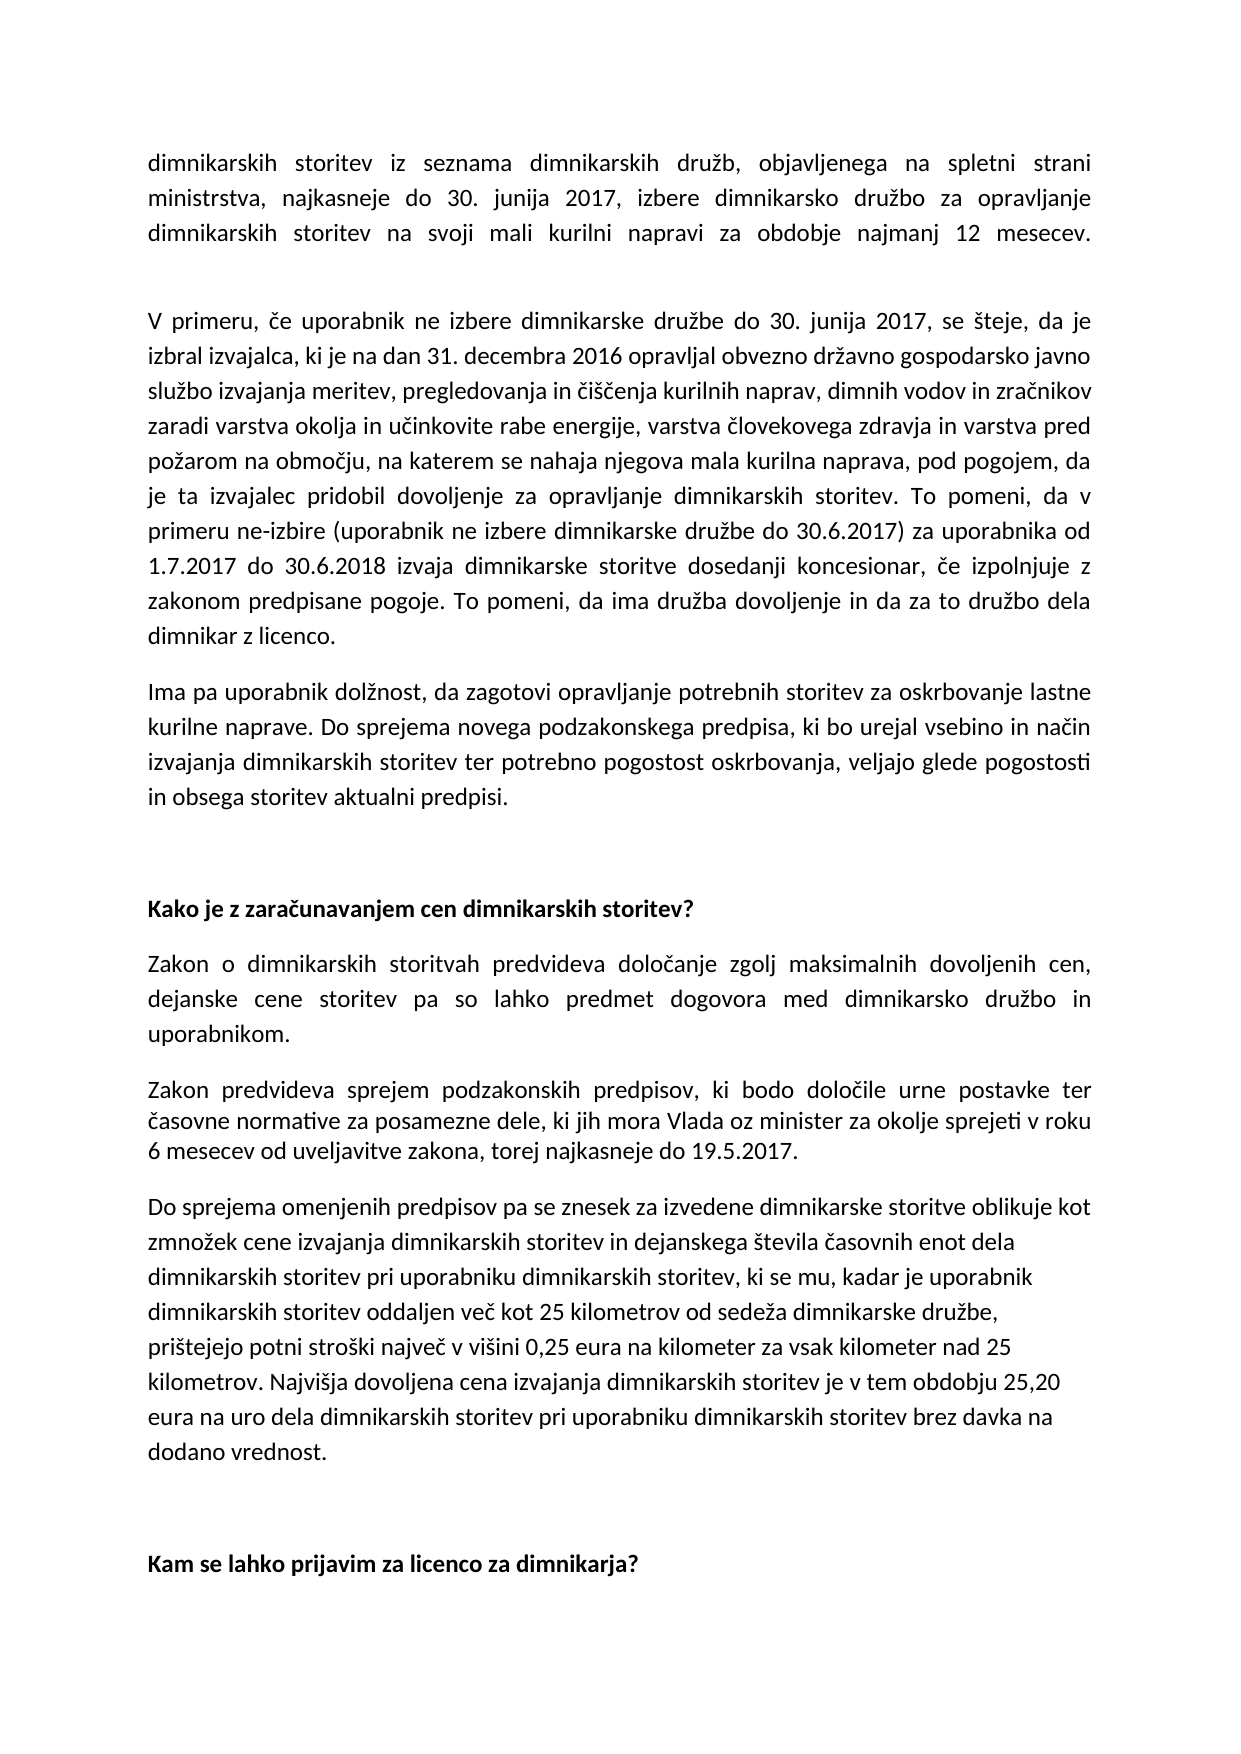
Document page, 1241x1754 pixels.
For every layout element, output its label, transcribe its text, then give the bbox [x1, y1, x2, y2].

text Zakon predvideva sprejem podzakonskih predpisov, ki bodo določile urne postavke ter časovne normative za posamezne dele, ki jih mora Vlada oz minister za okolje sprejeti v roku 6 mesecev od uveljavitve zakona, torej najkasneje do 19.5.2017. [148, 1074, 1093, 1166]
text Kako je z zaračunavanjem cen dimnikarskih storitev? [148, 893, 1093, 923]
text Kam se lahko prijavim za licenco za dimnikarja? [148, 1548, 1093, 1578]
text Zakon o dimnikarskih storitvah predvideva določanje zgolj maksimalnih dovoljenih cen, dejanske cene storitev pa so lahko predmet dogovora med dimnikarsko družbo in uporabnikom. [148, 949, 1093, 1049]
text Ima pa uporabnik dolžnost, da zagotovi opravljanje potrebnih storitev za oskrbovanje lastne kurilne naprave. Do sprejema novega podzakonskega predpisa, ki bo urejal vsebino in način izvajanja dimnikarskih storitev ter potrebno pogostost oskrbovanja, veljajo glede pogostosti in obsega storitev aktualni predpisi. [148, 676, 1093, 812]
text V primeru, če uporabnik ne izbere dimnikarske družbe do 30. junija 2017, se šteje, da je izbral izvajalca, ki je na dan 31. decembra 2016 opravljal obvezno državno gospodarsko javno službo izvajanja meritev, pregledovanja in čiščenja kurilnih naprav, dimnih vodov in zračnikov zaradi varstva okolja in učinkovite rabe energije, varstva človekovega zdravja in varstva pred požarom na območju, na katerem se nahaja njegova mala kurilna naprava, pod pogojem, da je ta izvajalec pridobil dovoljenje za opravljanje dimnikarskih storitev. To pomeni, da v primeru ne-izbire (uporabnik ne izbere dimnikarske družbe do 30.6.2017) za uporabnika od 1.7.2017 do 30.6.2018 izvaja dimnikarske storitve dosedanji koncesionar, če izpolnjuje z zakonom predpisane pogoje. To pomeni, da ima družba dovoljenje in da za to družbo dela dimnikar z licenco. [148, 305, 1093, 651]
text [148, 148, 1093, 280]
text Do sprejema omenjenih predpisov pa se znesek za izvedene dimnikarske storitve oblikuje kot zmnožek cene izvajanja dimnikarskih storitev in dejanskega števila časovnih enot dela dimnikarskih storitev pri uporabniku dimnikarskih storitev, ki se mu, kadar je uporabnik dimnikarskih storitev oddaljen več kot 25 kilometrov od sedeža dimnikarske družbe, prištejejo potni stroški največ v višini 0,25 eura na kilometer za vsak kilometer nad 25 kilometrov. Najvišja dovoljena cena izvajanja dimnikarskih storitev je v tem obdobju 25,20 eura na uro dela dimnikarskih storitev pri uporabniku dimnikarskih storitev brez davka na dodano vrednost. [148, 1191, 1093, 1467]
